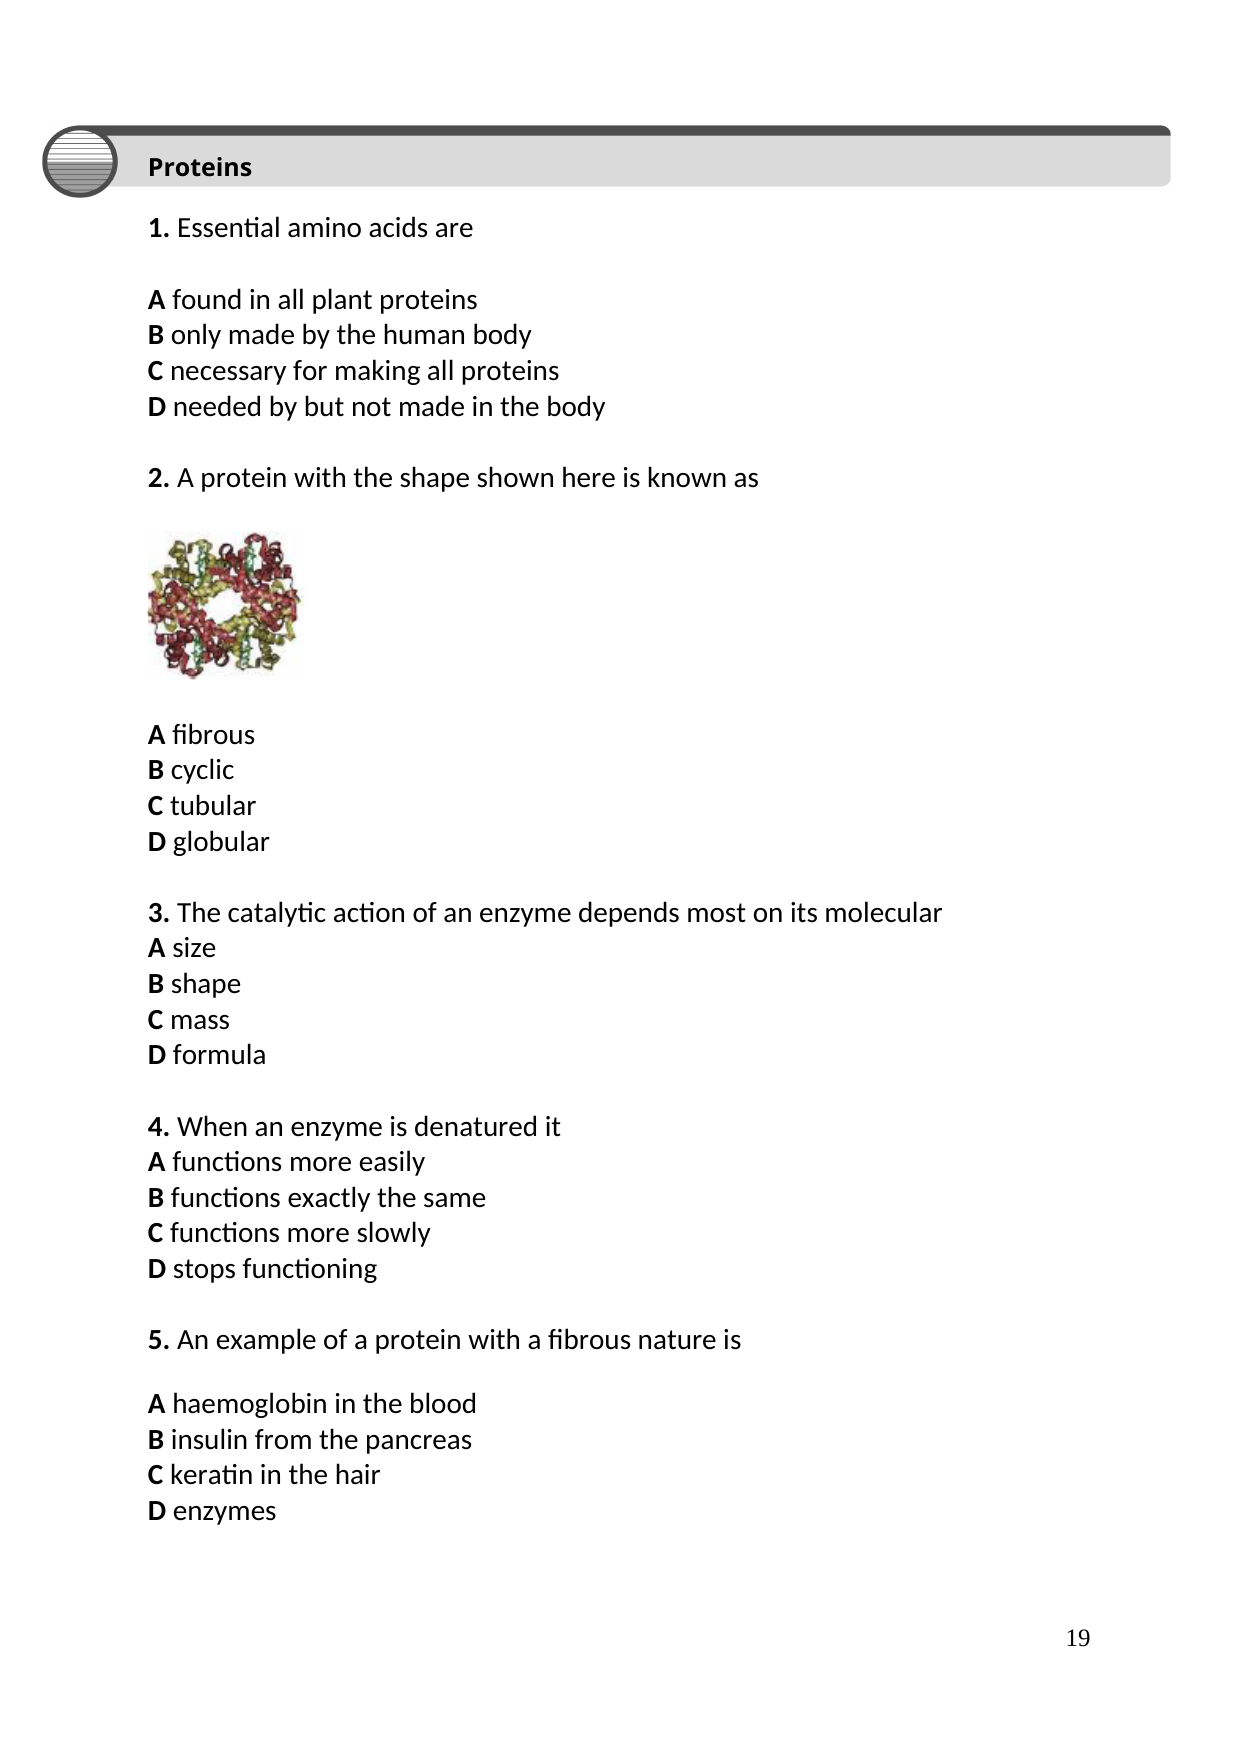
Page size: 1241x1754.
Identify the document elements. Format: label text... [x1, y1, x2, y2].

text 5. An example of a protein with a fibrous nature is [148, 1321, 1090, 1357]
picture [147, 530, 308, 681]
text C necessary for making all proteins [148, 352, 1090, 388]
text B shape [148, 965, 1090, 1001]
text C mass [148, 1001, 1090, 1036]
text C tubular [148, 787, 1090, 823]
text A found in all plant proteins [148, 281, 1090, 316]
text C keratin in the hair [148, 1456, 1090, 1492]
text 2. A protein with the shape shown here is known as [148, 459, 1090, 494]
text B insulin from the pancreas [148, 1421, 1090, 1456]
text A haemoglobin in the blood [148, 1385, 1090, 1421]
text D stops functioning [148, 1250, 1090, 1286]
text D formula [148, 1036, 1090, 1072]
picture [42, 125, 1171, 198]
text A size [148, 929, 1090, 965]
text B functions exactly the same [148, 1179, 1090, 1214]
text B only made by the human body [148, 316, 1090, 352]
text D enzymes [148, 1492, 1090, 1528]
text A fibrous [148, 716, 1090, 751]
text A functions more easily [148, 1143, 1090, 1179]
subtitle Proteins [148, 150, 1090, 184]
text 3. The catalytic action of an enzyme depends most on its molecular [148, 894, 1090, 929]
text D needed by but not made in the body [148, 388, 1090, 423]
text C functions more slowly [148, 1214, 1090, 1250]
text 1. Essential amino acids are [148, 209, 1090, 245]
text 4. When an enzyme is denatured it [148, 1108, 1090, 1143]
text D globular [148, 823, 1090, 858]
text B cyclic [148, 751, 1090, 787]
